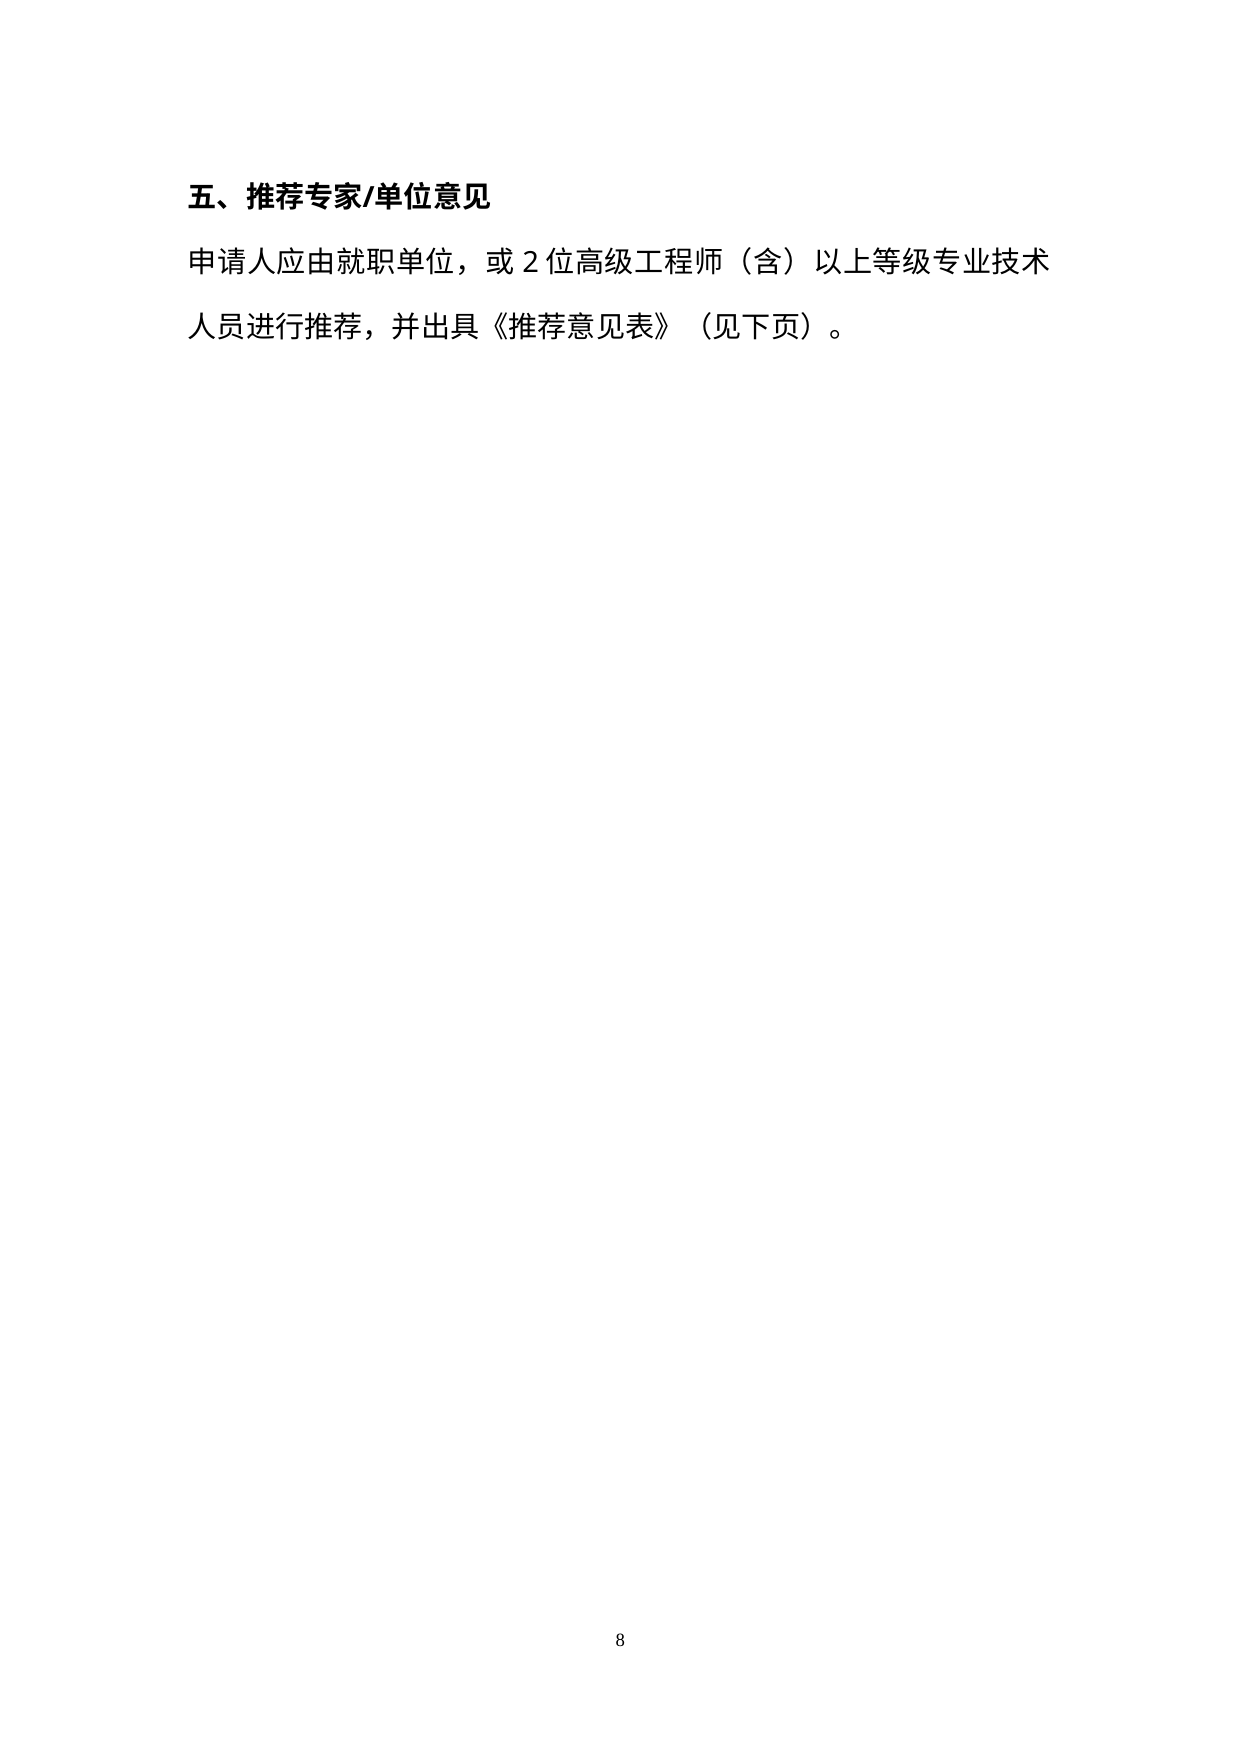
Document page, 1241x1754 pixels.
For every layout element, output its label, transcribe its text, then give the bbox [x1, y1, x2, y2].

text 五、推荐专家/单位意见 [187, 162, 1053, 227]
text 申请人应由就职单位，或2位高级工程师（含）以上等级专业技术人员进行推荐，并出具《推荐意见表》（见下页）。 [187, 227, 1053, 357]
